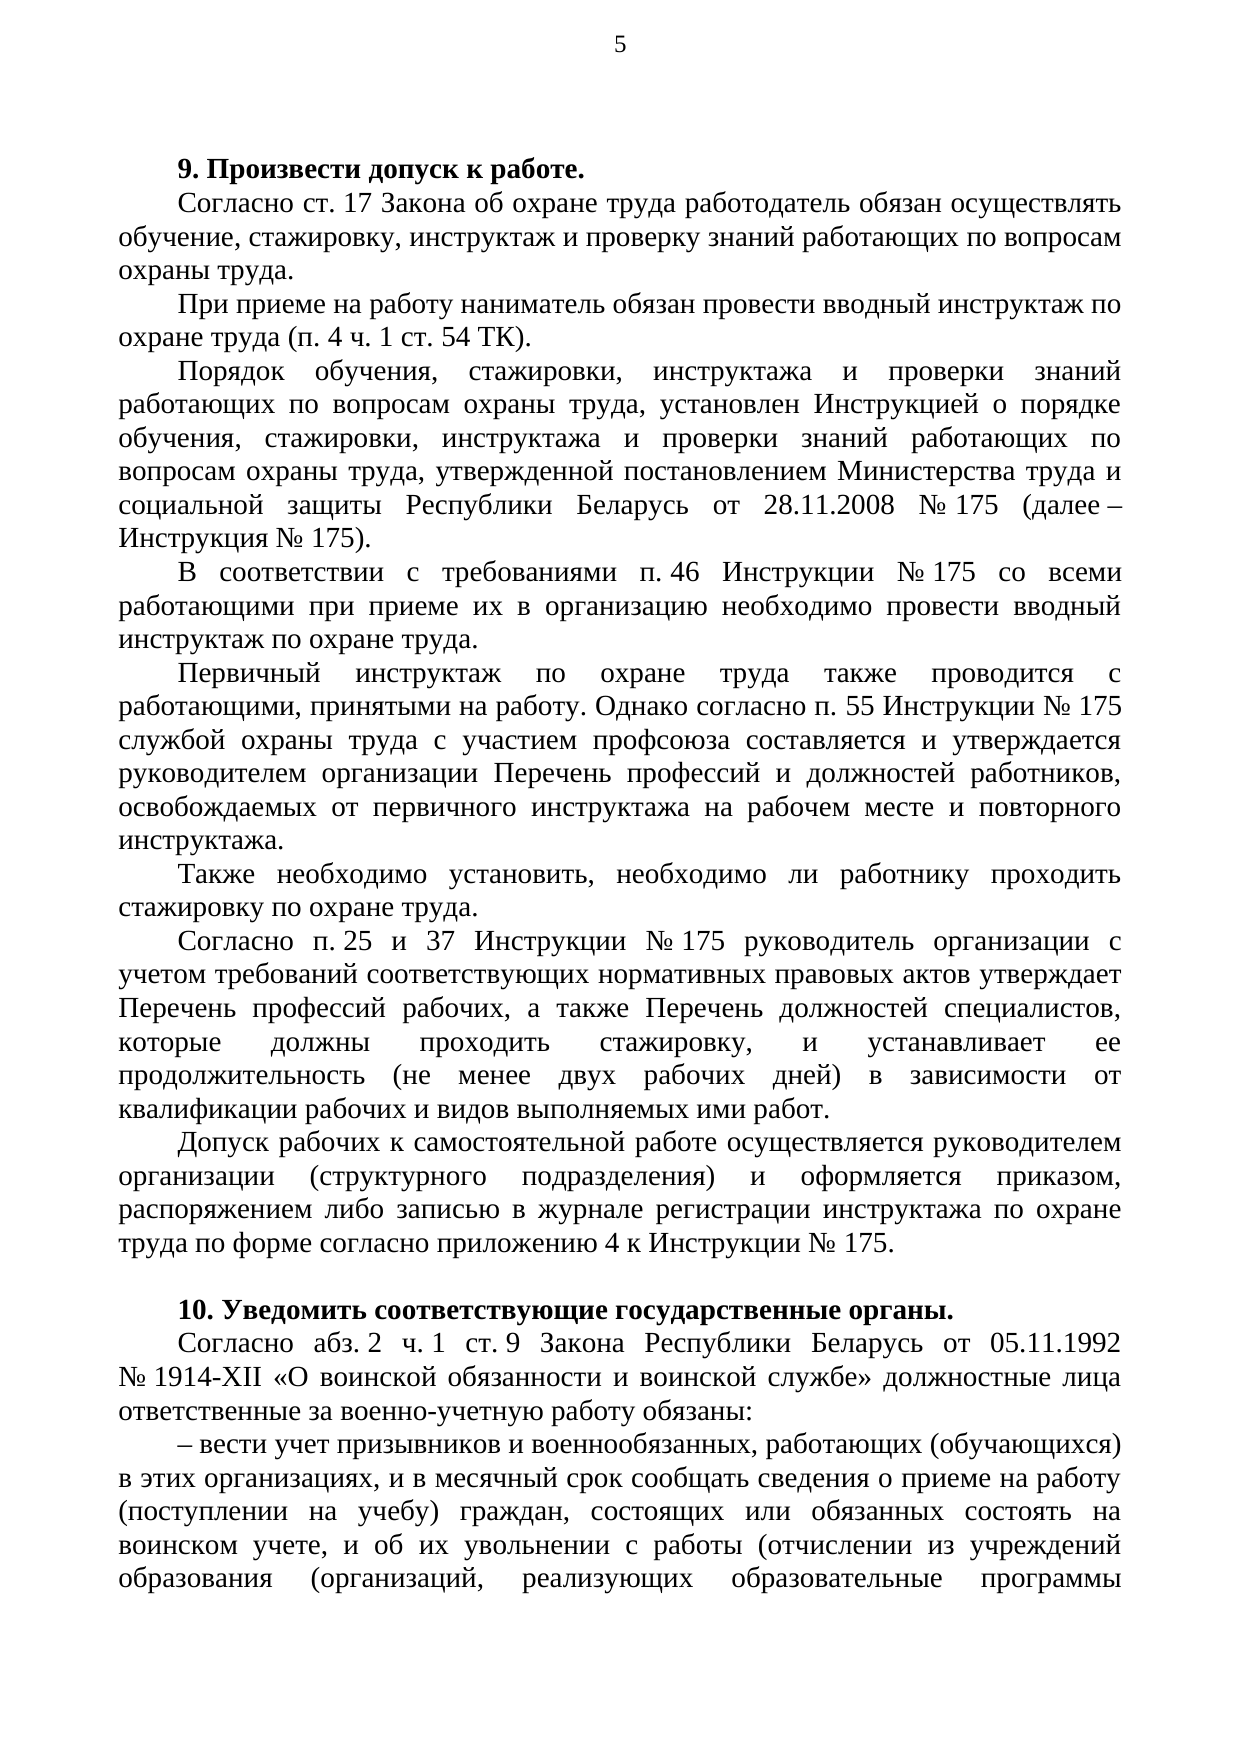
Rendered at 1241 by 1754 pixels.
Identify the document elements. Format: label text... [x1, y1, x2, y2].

text В соответствии с требованиями п. 46 Инструкции № 175 со всеми работающими при приеме их в организацию необходимо провести вводный инструктаж по охране труда. [118, 554, 1122, 655]
text Согласно абз. 2 ч. 1 ст. 9 Закона Республики Беларусь от 05.11.1992 № 1914-XII «О воинской обязанности и воинской службе» должностные лица ответственные за военно-учетную работу обязаны: [118, 1326, 1122, 1426]
text Также необходимо установить, необходимо ли работнику проходить стажировку по охране труда. [118, 856, 1122, 923]
text Первичный инструктаж по охране труда также проводится с работающими, принятыми на работу. Однако согласно п. 55 Инструкции № 175 службой охраны труда с участием профсоюза составляется и утверждается руководителем организации Перечень профессий и должностей работников, освобождаемых от первичного инструктажа на рабочем месте и повторного инструктажа. [118, 655, 1122, 856]
text Согласно ст. 17 Закона об охране труда работодатель обязан осуществлять обучение, стажировку, инструктаж и проверку знаний работающих по вопросам охраны труда. [118, 185, 1122, 286]
text 10. Уведомить соответствующие государственные органы. [118, 1292, 1122, 1326]
text 9. Произвести допуск к работе. [118, 152, 1122, 185]
text Допуск рабочих к самостоятельной работе осуществляется руководителем организации (структурного подразделения) и оформляется приказом, распоряжением либо записью в журнале регистрации инструктажа по охране труда по форме согласно приложению 4 к Инструкции № 175. [118, 1124, 1122, 1258]
text Согласно п. 25 и 37 Инструкции № 175 руководитель организации с учетом требований соответствующих нормативных правовых актов утверждает Перечень профессий рабочих, а также Перечень должностей специалистов, которые должны проходить стажировку, и устанавливает ее продолжительность (не менее двух рабочих дней) в зависимости от квалификации рабочих и видов выполняемых ими работ. [118, 923, 1122, 1124]
text Порядок обучения, стажировки, инструктажа и проверки знаний работающих по вопросам охраны труда, установлен Инструкцией о порядке обучения, стажировки, инструктажа и проверки знаний работающих по вопросам охраны труда, утвержденной постановлением Министерства труда и социальной защиты Республики Беларусь от 28.11.2008 № 175 (далее – Инструкция № 175). [118, 353, 1122, 554]
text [118, 1426, 1122, 1594]
text При приеме на работу наниматель обязан провести вводный инструктаж по охране труда (п. 4 ч. 1 ст. 54 ТК). [118, 286, 1122, 353]
